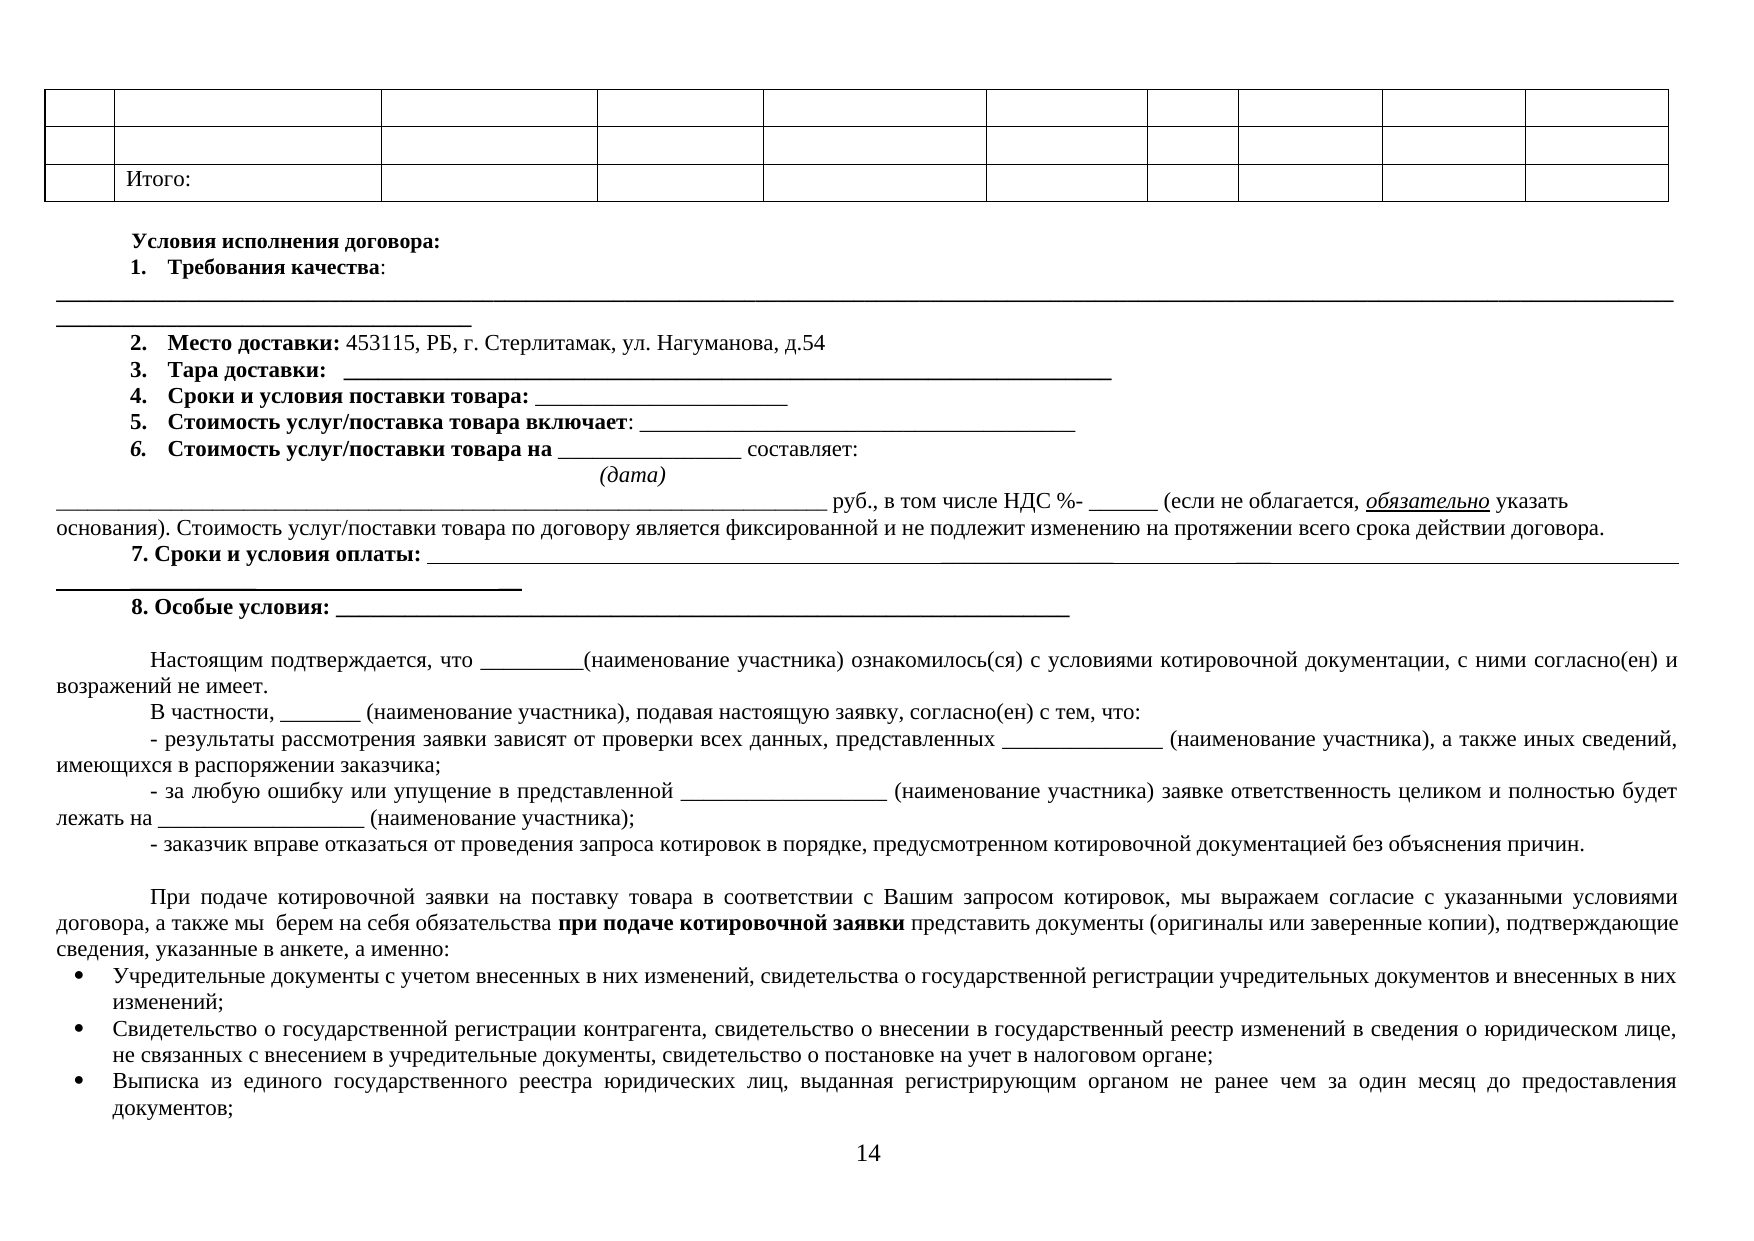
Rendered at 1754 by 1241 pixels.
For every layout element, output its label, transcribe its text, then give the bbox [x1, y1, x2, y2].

table_cell [598, 90, 763, 126]
table_cell Итого: [115, 165, 381, 201]
table_cell [1148, 90, 1238, 126]
table_cell [764, 127, 986, 164]
table_cell [1148, 165, 1238, 201]
text - результаты рассмотрения заявки зависят от проверки всех данных, представленных ______________ (наименование участника), а также иных сведений, имеющихся в распоряжении заказчика; [56, 725, 1680, 777]
table_cell [1239, 90, 1382, 126]
table_cell [382, 127, 597, 164]
table_cell [1526, 90, 1668, 126]
table_cell [46, 127, 114, 164]
table_cell [987, 90, 1147, 126]
list Свидетельство о государственной регистрации контрагента, свидетельство о внесении в государственный реестр изменений в сведения о юридическом лице, не связанных с внесением в учредительные документы, свидетельство о постановке на учет в налоговом органе; [75, 1014, 1680, 1067]
table_cell [1526, 127, 1668, 164]
table_cell [1148, 127, 1238, 164]
list Стоимость услуг/поставки товара на ________________ составляет: [130, 435, 1680, 461]
text При подаче котировочной заявки на поставку товара в соответствии с Вашим запросом котировок, мы выражаем согласие с указанными условиями договора, а также мы берем на себя обязательства при подаче котировочной заявки представить документы (оригиналы или заверенные копии), подтверждающие сведения, указанные в анкете, а именно: [56, 883, 1680, 962]
text 7. Сроки и условия оплаты: _______________ ___ ___________ __ [56, 540, 1680, 593]
list Учредительные документы с учетом внесенных в них изменений, свидетельства о государственной регистрации учредительных документов и внесенных в них изменений; [75, 962, 1680, 1014]
table_cell [1526, 165, 1668, 201]
list Выписка из единого государственного реестра юридических лиц, выданная регистрирующим органом не ранее чем за один месяц до предоставления документов; [75, 1067, 1680, 1120]
text 8. Особые условия: ________________________________________________________________ [56, 593, 1680, 619]
table_cell [1383, 127, 1525, 164]
table_cell [46, 90, 114, 126]
text В частности, _______ (наименование участника), подавая настоящую заявку, согласно(ен) с тем, что: [56, 698, 1680, 725]
table_cell [115, 127, 381, 164]
table_cell [598, 165, 763, 201]
list Тара доставки: ___________________________________________________________________ [130, 356, 1680, 382]
table_cell [1239, 165, 1382, 201]
text (дата) [130, 461, 1680, 487]
list Стоимость услуг/поставка товара включает: ______________________________________ [130, 408, 1680, 435]
text __________________________________________________________________________________________________________________________________________________________________________________________ [56, 279, 1680, 329]
table_cell [382, 90, 597, 126]
text __________________________________________________________________________ руб., в том числе НДС %- ______ (если не облагается, обязательно указать основания). Стоимость услуг/поставки товара по договору является фиксированной и не подлежит изменению на протяжении всего срока действии договора. [56, 487, 1680, 540]
subtitle Условия исполнения договора: [56, 228, 1680, 254]
table_cell [987, 127, 1147, 164]
table_cell [382, 165, 597, 201]
table_cell [115, 90, 381, 126]
list Сроки и условия поставки товара: ______________________ [130, 382, 1680, 408]
text - заказчик вправе отказаться от проведения запроса котировок в порядке, предусмотренном котировочной документацией без объяснения причин. [56, 830, 1680, 856]
table_cell [764, 165, 986, 201]
text Настоящим подтверждается, что _________(наименование участника) ознакомилось(ся) с условиями котировочной документации, с ними согласно(ен) и возражений не имеет. [56, 646, 1680, 698]
table_cell [1383, 90, 1525, 126]
table_cell [46, 165, 114, 201]
text - за любую ошибку или упущение в представленной __________________ (наименование участника) заявке ответственность целиком и полностью будет лежать на __________________ (наименование участника); [56, 777, 1680, 830]
table_cell [1239, 127, 1382, 164]
table_cell [987, 165, 1147, 201]
list Требования качества: [130, 254, 1680, 279]
table_cell [764, 90, 986, 126]
table_cell [598, 127, 763, 164]
list Место доставки: 453115, РБ, г. Стерлитамак, ул. Нагуманова, д.54 [130, 329, 1680, 356]
table_cell [1383, 165, 1525, 201]
